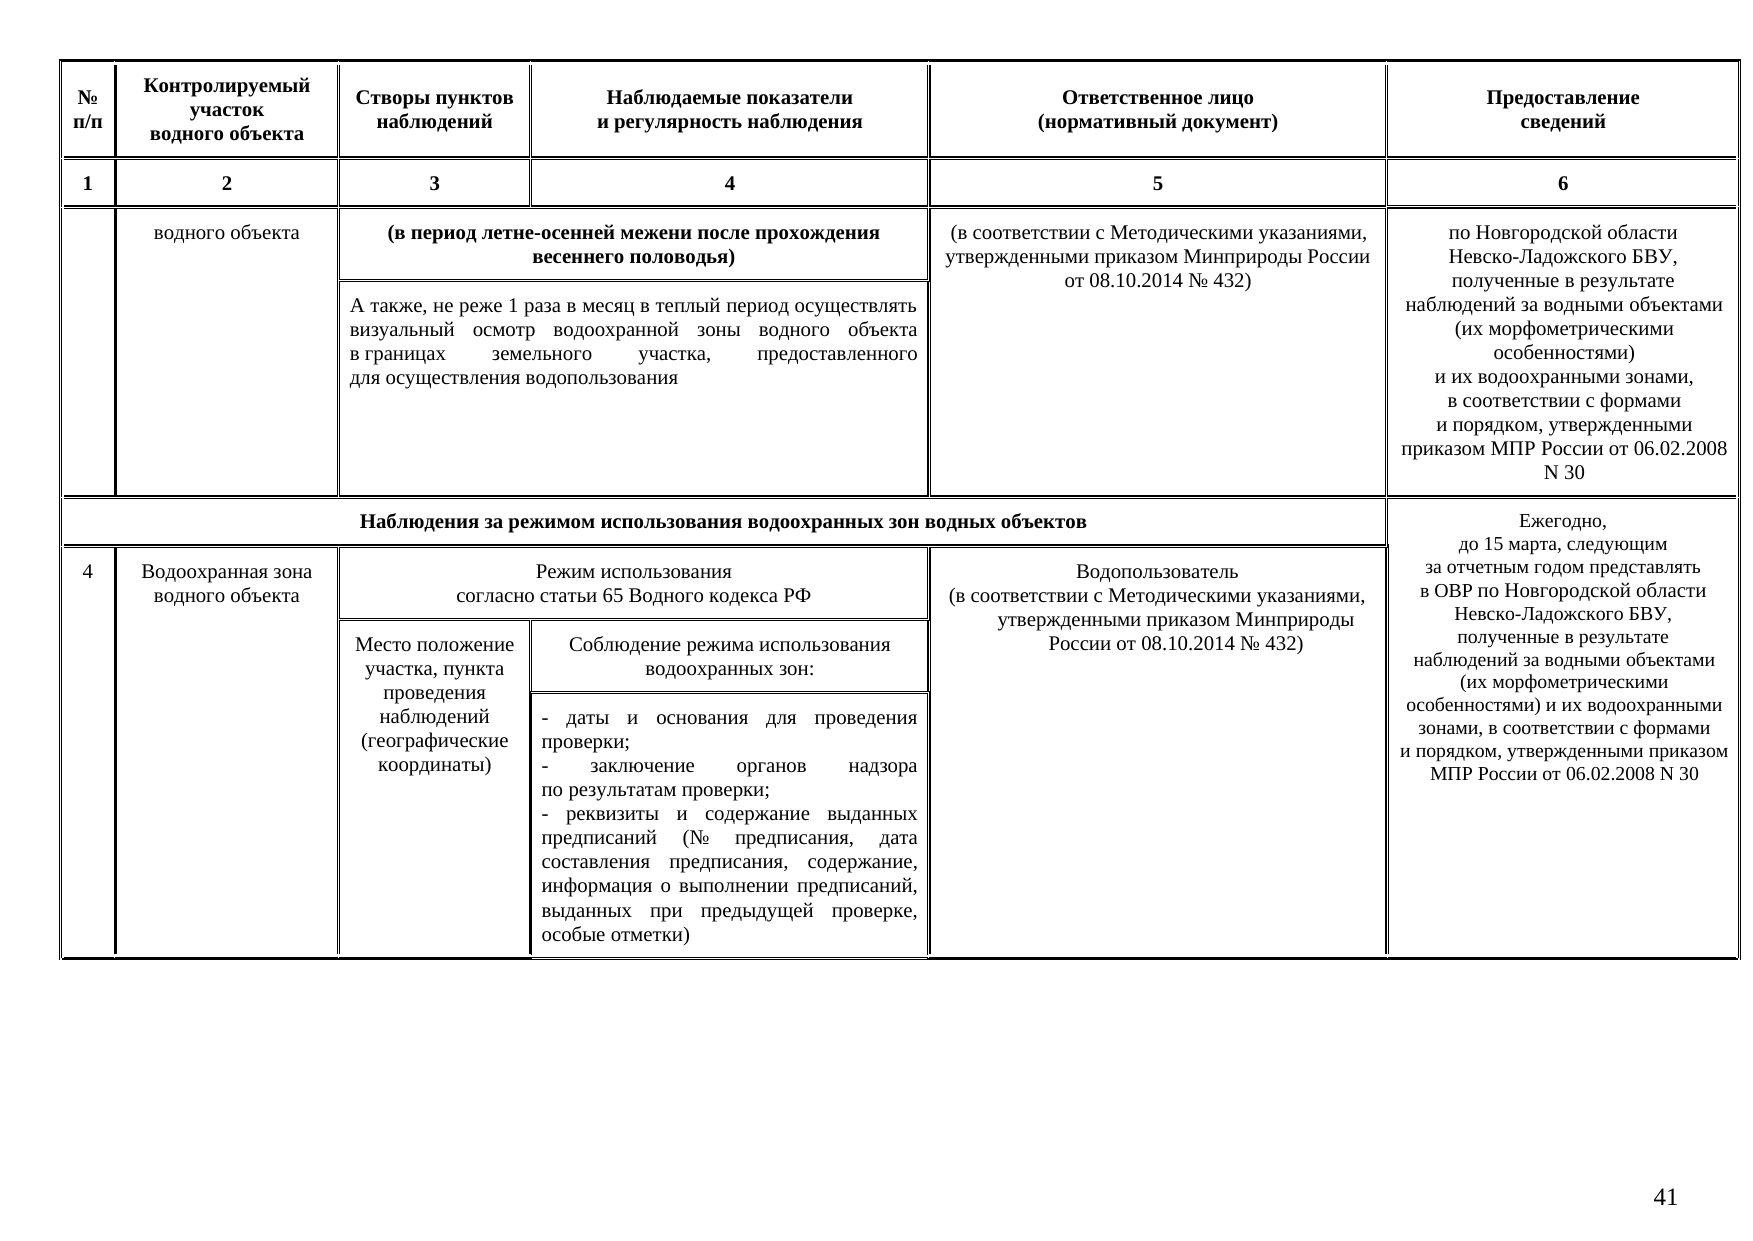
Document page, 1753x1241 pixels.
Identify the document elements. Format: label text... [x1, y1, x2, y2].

table_cell 6 [1388, 156, 1738, 205]
table_cell 1 [62, 156, 114, 205]
table_cell Ежегодно, до 15 марта, следующим за отчетным годом представлять в ОВР по Новгородской области Невско-Ладожского БВУ, полученные в результате наблюдений за водными объектами (их морфометрическими особенностями) и их водоохранными зонами, в соответствии с формами и порядком, утвержденными приказом МПР России от 06.02.2008 N 30 [1387, 495, 1738, 957]
table_header Ответственное лицо (нормативный документ) [929, 62, 1387, 156]
table_header Створы пунктов наблюдений [339, 62, 531, 156]
table_cell - даты и основания для проведения проверки; - заключение органов надзора по результатам проверки; - реквизиты и содержание выданных предписаний (№ предписания, дата составления предписания, содержание, информация о выполнении предписаний, выданных при предыдущей проверке, особые отметки) [531, 692, 929, 957]
table_cell Наблюдения за режимом использования водоохранных зон водных объектов [62, 495, 1385, 544]
table_header Предоставление сведений [1387, 62, 1738, 156]
table_cell 4 [62, 544, 115, 957]
table_header Контролируемый участок водного объекта [115, 62, 338, 156]
table_header № п/п [62, 61, 115, 156]
table_cell 4 [532, 160, 927, 205]
table_cell Ежегодно (в период летне-осенней межени после прохождения весеннего половодья) [340, 209, 927, 279]
table_cell 3 [340, 160, 529, 205]
table_cell Водоохранная зона водного объекта [117, 209, 337, 495]
table_cell Место положение участка, пункта проведения наблюдений (географические координаты) [339, 621, 531, 957]
table_cell 5 [931, 160, 1385, 205]
table_header Наблюдаемые показатели и регулярность наблюдения [531, 61, 929, 156]
table_cell 2 [117, 160, 337, 205]
table_cell Водопользователь (в соответствии с Методическими указаниями, утвержденными приказом Минприроды России от 08.10.2014 № 432) [931, 209, 1385, 495]
table_cell Режим использования согласно статьи 65 Водного кодекса РФ [340, 548, 927, 618]
table_cell Соблюдение режима использования водоохранных зон: [532, 621, 927, 691]
table_cell 3 [62, 205, 114, 495]
table_cell А также, не реже 1 раза в месяц в теплый период осуществлять визуальный осмотр водоохранной зоны водного объекта в границах земельного участка, предоставленного для осуществления водопользования [340, 282, 927, 495]
table_cell Водоохранная зона водного объекта [115, 548, 338, 957]
table_cell Водопользователь (в соответствии с Методическими указаниями, утвержденными приказом Минприроды России от 08.10.2014 № 432) [929, 548, 1387, 957]
